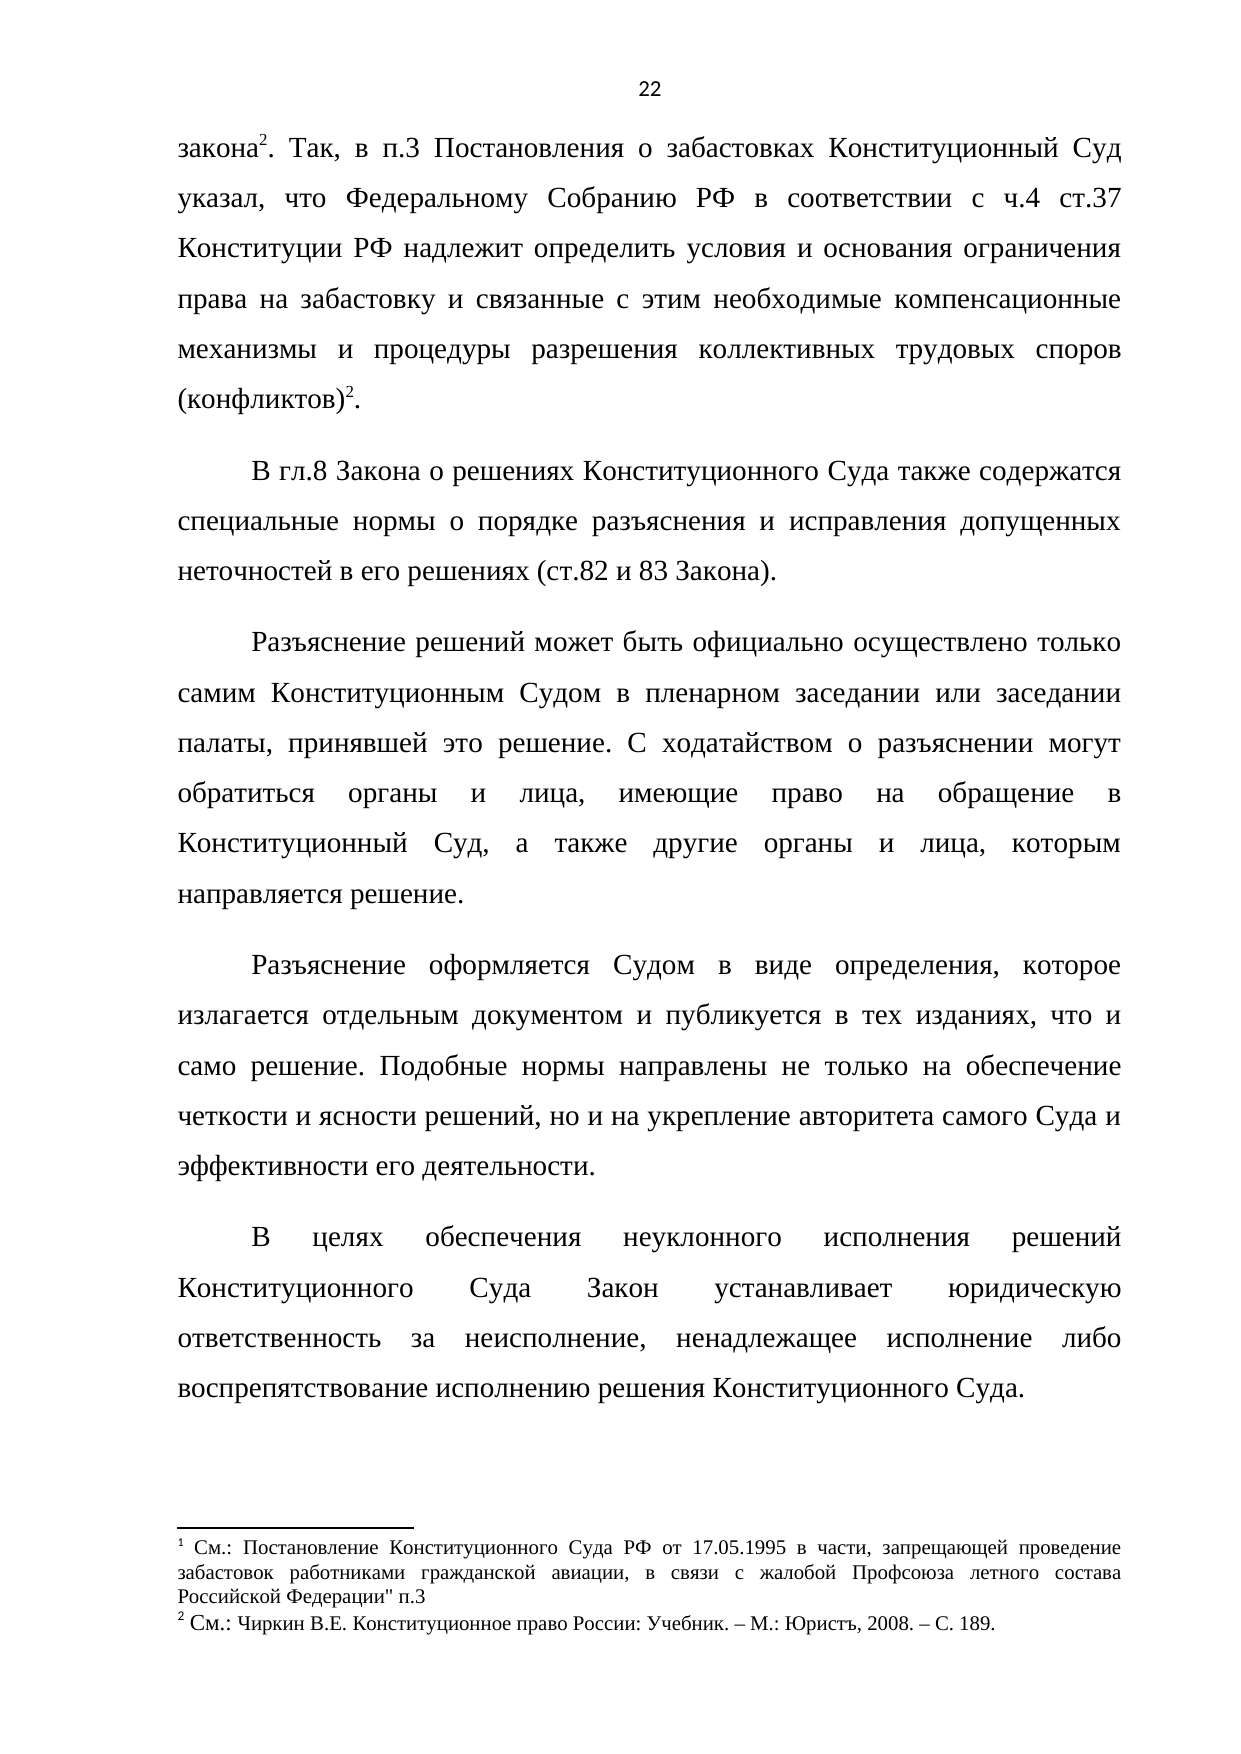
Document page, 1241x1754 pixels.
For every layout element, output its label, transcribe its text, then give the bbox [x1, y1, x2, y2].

text Разъяснение оформляется Судом в виде определения, которое излагается отдельным документом и публикуется в тех изданиях, что и само решение. Подобные нормы направлены не только на обеспечение четкости и ясности решений, но и на укрепление авторитета самого Суда и эффективности его деятельности. [177, 947, 1122, 1182]
text В гл.8 Закона о решениях Конституционного Суда также содержатся специальные нормы о порядке разъяснения и исправления допущенных неточностей в его решениях (ст.82 и 83 Закона). [177, 453, 1122, 587]
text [177, 130, 1122, 415]
text В целях обеспечения неуклонного исполнения решений Конституционного Суда Закон устанавливает юридическую ответственность за неисполнение, ненадлежащее исполнение либо воспрепятствование исполнению решения Конституционного Суда. [177, 1219, 1122, 1404]
text Разъяснение решений может быть официально осуществлено только самим Конституционным Судом в пленарном заседании или заседании палаты, принявшей это решение. С ходатайством о разъяснении могут обратиться органы и лица, имеющие право на обращение в Конституционный Суд, а также другие органы и лица, которым направляется решение. [177, 624, 1122, 909]
